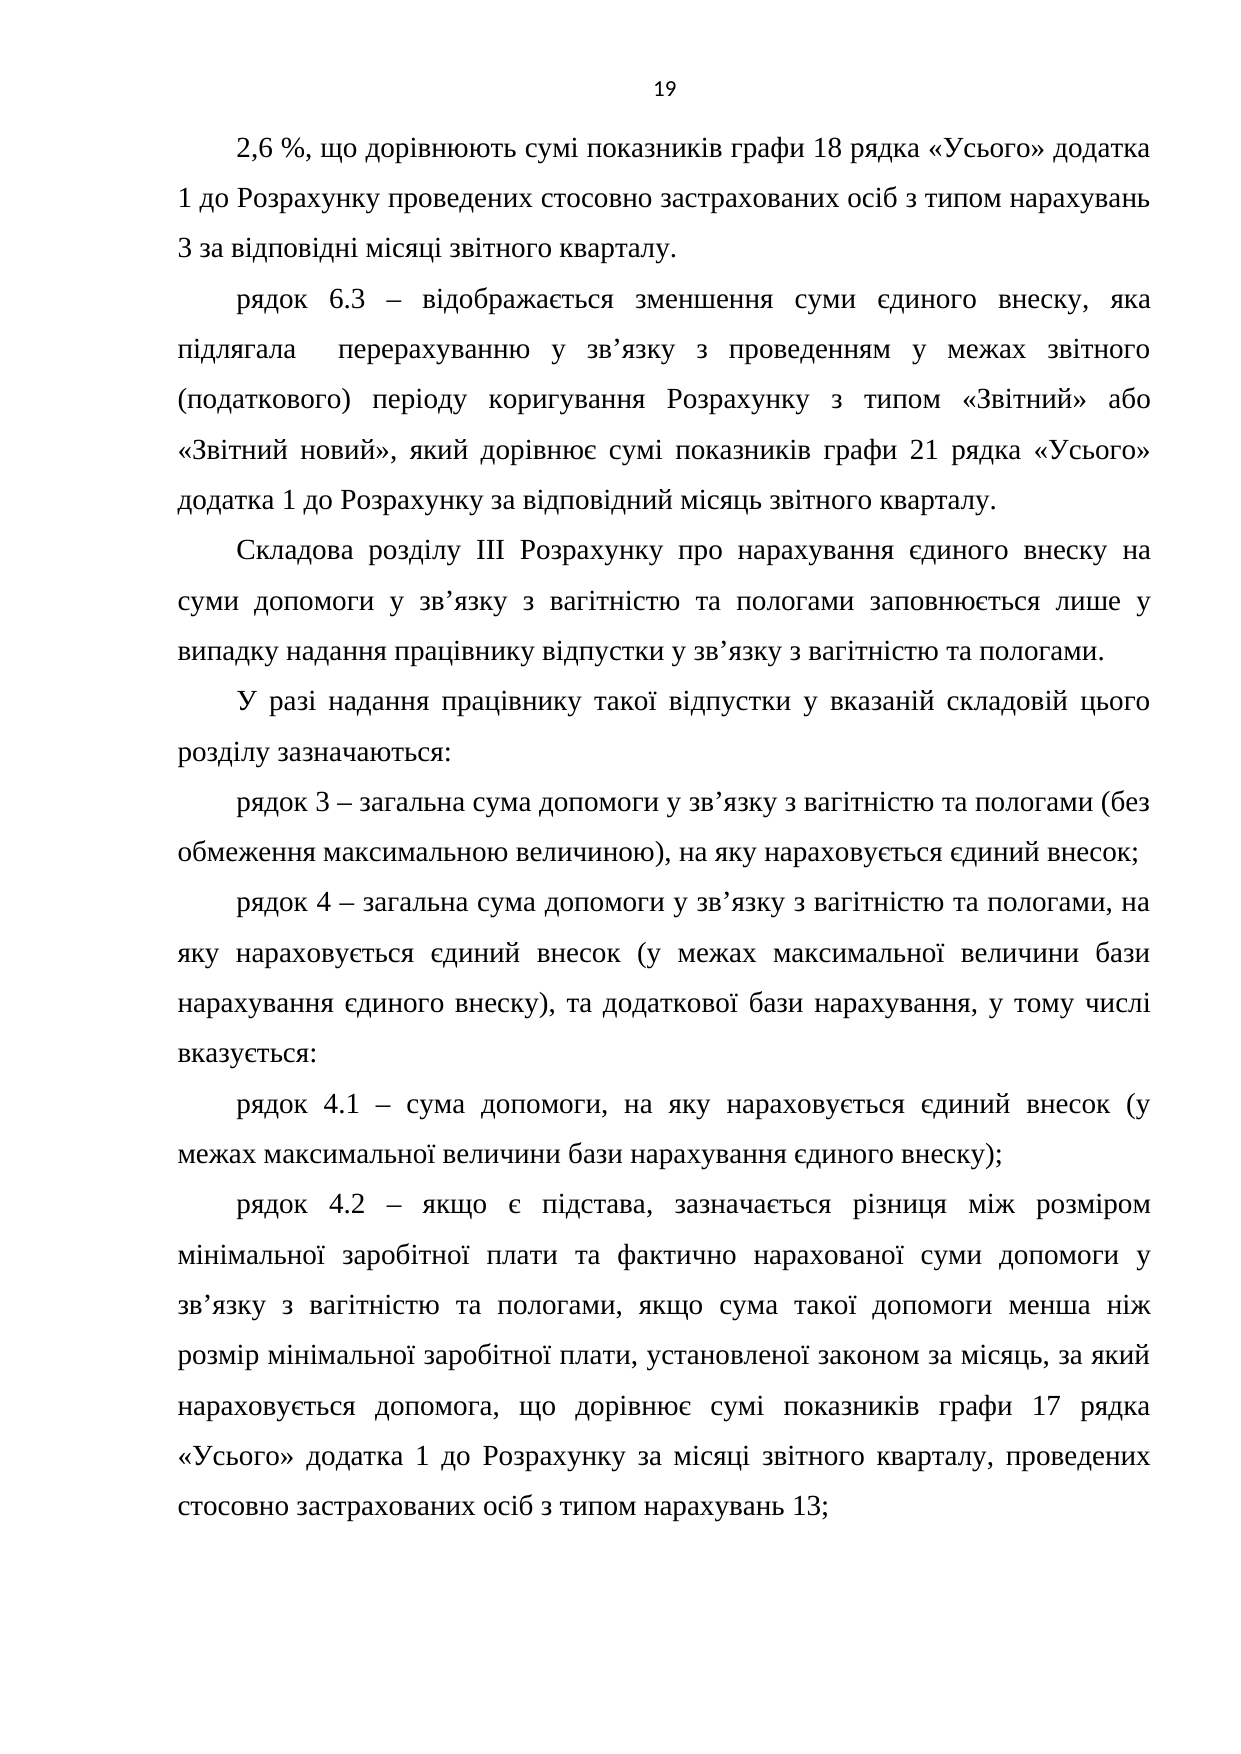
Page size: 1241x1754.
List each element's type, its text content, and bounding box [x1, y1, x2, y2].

text 2,6 %, що дорівнюють сумі показників графи 18 рядка «Усього» додатка 1 до Розрахунку проведених стосовно застрахованих осіб з типом нарахувань 3 за відповідні місяці звітного кварталу. [177, 130, 1152, 264]
text рядок 4.2 – якщо є підстава, зазначається різниця між розміром мінімальної заробітної плати та фактично нарахованої суми допомоги у зв’язку з вагітністю та пологами, якщо сума такої допомоги менша ніж розмір мінімальної заробітної плати, установленої законом за місяць, за який нараховується допомога, що дорівнює сумі показників графи 17 рядка «Усього» додатка 1 до Розрахунку за місяці звітного кварталу, проведених стосовно застрахованих осіб з типом нарахувань 13; [177, 1186, 1152, 1522]
text У разі надання працівнику такої відпустки у вказаній складовій цього розділу зазначаються: [177, 683, 1152, 767]
text рядок 4 – загальна сума допомоги у зв’язку з вагітністю та пологами, на яку нараховується єдиний внесок (у межах максимальної величини бази нарахування єдиного внеску), та додаткової бази нарахування, у тому числі вказується: [177, 884, 1152, 1069]
text рядок 3 – загальна сума допомоги у зв’язку з вагітністю та пологами (без обмеження максимальною величиною), на яку нараховується єдиний внесок; [177, 784, 1152, 868]
text рядок 6.3 – відображається зменшення суми єдиного внеску, яка підлягала перерахуванню у зв’язку з проведенням у межах звітного (податкового) періоду коригування Розрахунку з типом «Звітний» або «Звітний новий», який дорівнює сумі показників графи 21 рядка «Усього» додатка 1 до Розрахунку за відповідний місяць звітного кварталу. [177, 281, 1152, 516]
text рядок 4.1 – сума допомоги, на яку нараховується єдиний внесок (у межах максимальної величини бази нарахування єдиного внеску); [177, 1086, 1152, 1170]
text Складова розділу ІІІ Розрахунку про нарахування єдиного внеску на суми допомоги у зв’язку з вагітністю та пологами заповнюється лише у випадку надання працівнику відпустки у зв’язку з вагітністю та пологами. [177, 532, 1152, 667]
